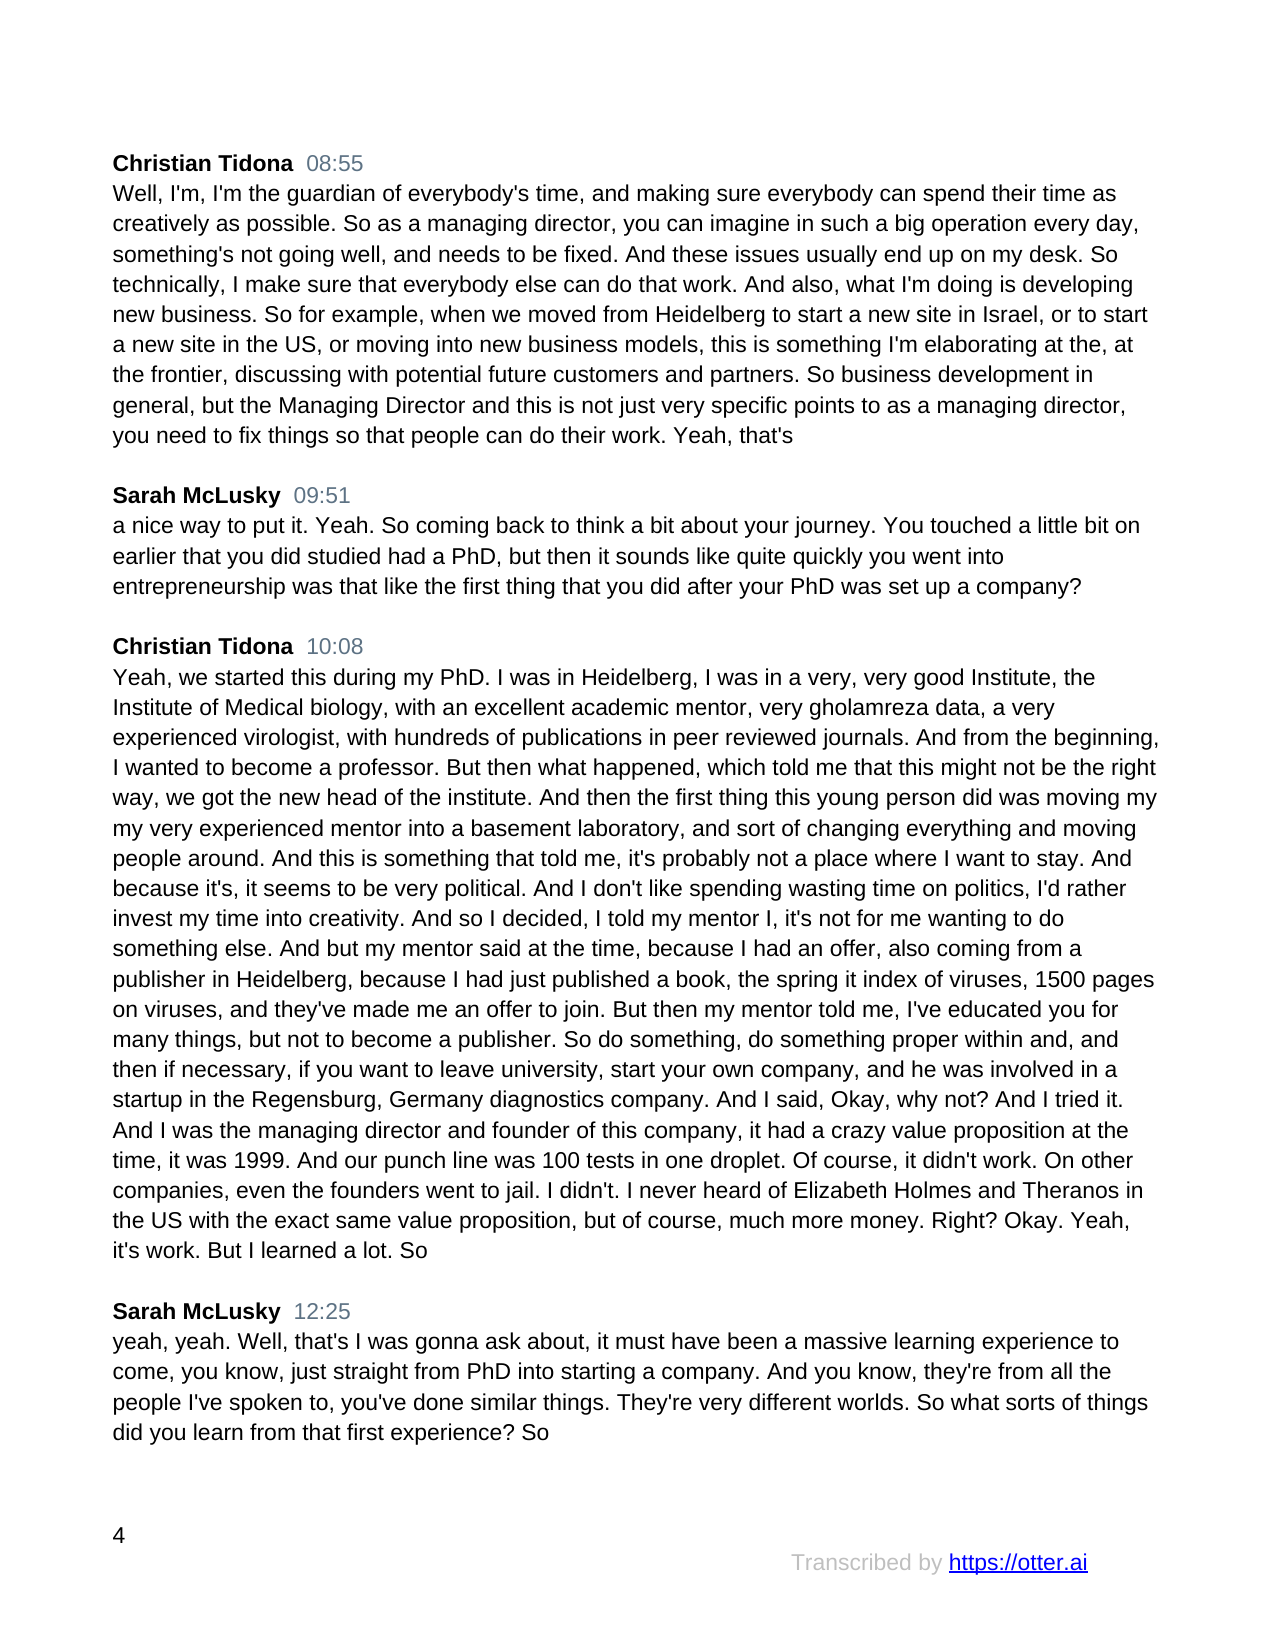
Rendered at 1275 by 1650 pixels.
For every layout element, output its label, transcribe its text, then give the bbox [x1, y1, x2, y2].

text Well, I'm, I'm the guardian of everybody's time, and making sure everybody can spend their time as creatively as possible. So as a managing director, you can imagine in such a big operation every day, something's not going well, and needs to be fixed. And these issues usually end up on my desk. So technically, I make sure that everybody else can do that work. And also, what I'm doing is developing new business. So for example, when we moved from Heidelberg to start a new site in Israel, or to start a new site in the US, or moving into new business models, this is something I'm elaborating at the, at the frontier, discussing with potential future customers and partners. So business development in general, but the Managing Director and this is not just very specific points to as a managing director, you need to fix things so that people can do their work. Yeah, that's [112, 180, 1162, 448]
text Yeah, we started this during my PhD. I was in Heidelberg, I was in a very, very good Institute, the Institute of Medical biology, with an excellent academic mentor, very gholamreza data, a very experienced virologist, with hundreds of publications in peer reviewed journals. And from the beginning, I wanted to become a professor. But then what happened, which told me that this might not be the right way, we got the new head of the institute. And then the first thing this young person did was moving my my very experienced mentor into a basement laboratory, and sort of changing everything and moving people around. And this is something that told me, it's probably not a place where I want to stay. And because it's, it seems to be very political. And I don't like spending wasting time on politics, I'd rather invest my time into creativity. And so I decided, I told my mentor I, it's not for me wanting to do something else. And but my mentor said at the time, because I had an offer, also coming from a publisher in Heidelberg, because I had just published a book, the spring it index of viruses, 1500 pages on viruses, and they've made me an offer to join. But then my mentor told me, I've educated you for many things, but not to become a publisher. So do something, do something proper within and, and then if necessary, if you want to leave university, start your own company, and he was involved in a startup in the Regensburg, Germany diagnostics company. And I said, Okay, why not? And I tried it. And I was the managing director and founder of this company, it had a crazy value proposition at the time, it was 1999. And our punch line was 100 tests in one droplet. Of course, it didn't work. On other companies, even the founders went to jail. I didn't. I never heard of Elizabeth Holmes and Theranos in the US with the exact same value proposition, but of course, much more money. Right? Okay. Yeah, it's work. But I learned a lot. So [112, 663, 1162, 1264]
text Sarah McLusky 12:25 [112, 1298, 1162, 1324]
text yeah, yeah. Well, that's I was gonna ask about, it must have been a massive learning experience to come, you know, just straight from PhD into starting a company. And you know, they're from all the people I've spoken to, you've done similar things. They're very different worlds. So what sorts of things did you learn from that first experience? So [112, 1328, 1162, 1445]
text Christian Tidona 10:08 [112, 633, 1162, 660]
text a nice way to put it. Yeah. So coming back to think a bit about your journey. You touched a little bit on earlier that you did studied had a PhD, but then it sounds like quite quickly you went into entrepreneurship was that like the first thing that you did after your PhD was set up a company? [112, 512, 1162, 599]
text Sarah McLusky 09:51 [112, 482, 1162, 509]
text Christian Tidona 08:55 [112, 150, 1162, 176]
